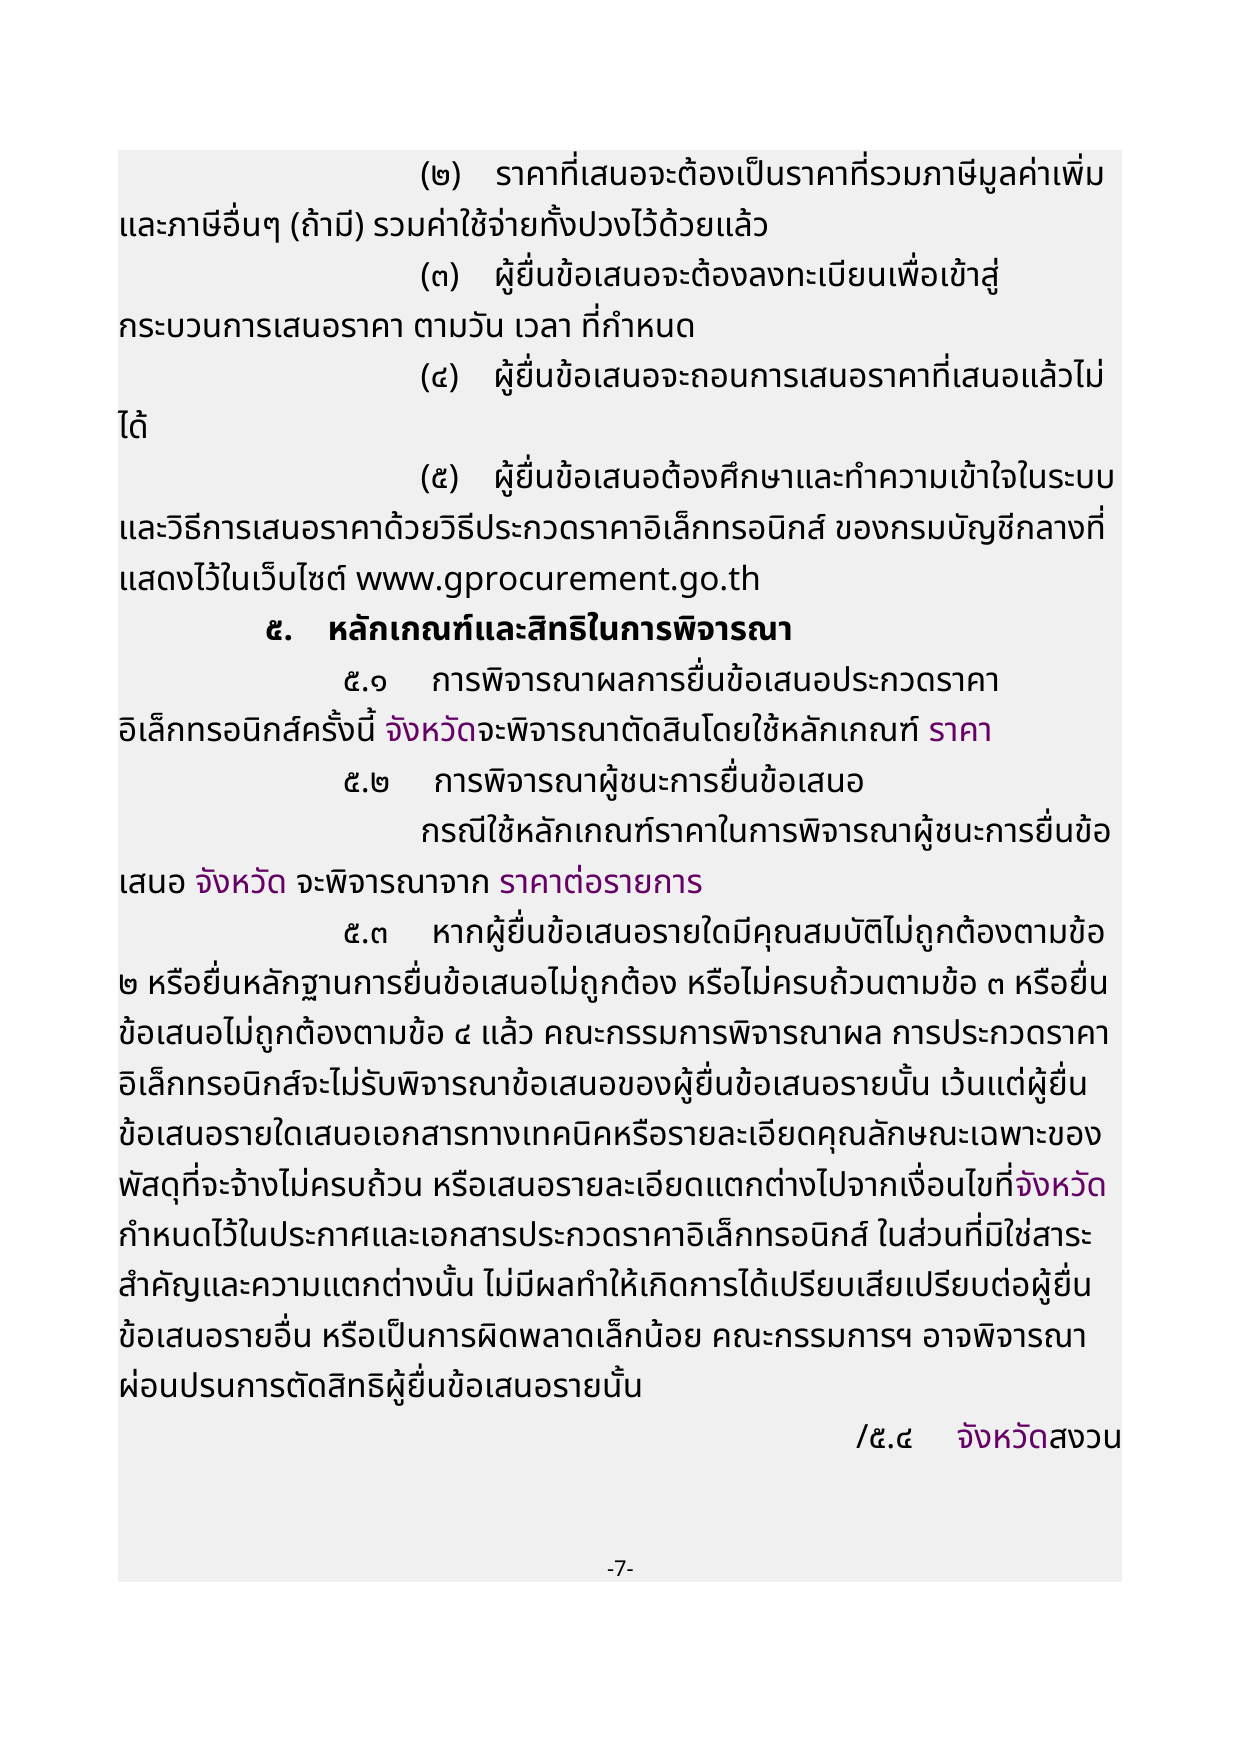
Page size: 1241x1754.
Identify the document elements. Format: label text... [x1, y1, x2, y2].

table_cell ๕.๑ การพิจารณาผลการยื่นข้อเสนอประกวดราคาอิเล็กทรอนิกส์ครั้งนี้ จังหวัดจะพิจารณาตัดสินโดยใช้หลักเกณฑ์ ราคา [118, 656, 1122, 757]
table_cell ๕.๓ หากผู้ยื่นข้อเสนอรายใดมีคุณสมบัติไม่ถูกต้องตามข้อ ๒ หรือยื่นหลักฐานการยื่นข้อเสนอไม่ถูกต้อง หรือไม่ครบถ้วนตามข้อ ๓ หรือยื่นข้อเสนอไม่ถูกต้องตามข้อ ๔ แล้ว คณะกรรมการพิจารณาผล การประกวดราคาอิเล็กทรอนิกส์จะไม่รับพิจารณาข้อเสนอของผู้ยื่นข้อเสนอรายนั้น เว้นแต่ผู้ยื่นข้อเสนอรายใดเสนอเอกสารทางเทคนิคหรือรายละเอียดคุณลักษณะเฉพาะของพัสดุที่จะจ้างไม่ครบถ้วน หรือเสนอรายละเอียดแตกต่างไปจากเงื่อนไขที่จังหวัดกำหนดไว้ในประกาศและเอกสารประกวดราคาอิเล็กทรอนิกส์ ในส่วนที่มิใช่สาระสำคัญและความแตกต่างนั้น ไม่มีผลทำให้เกิดการได้เปรียบเสียเปรียบต่อผู้ยื่นข้อเสนอรายอื่น หรือเป็นการผิดพลาดเล็กน้อย คณะกรรมการฯ อาจพิจารณาผ่อนปรนการตัดสิทธิผู้ยื่นข้อเสนอรายนั้น /๕.๔ จังหวัดสงวน -7- [118, 908, 1122, 1582]
table_cell (๓) ผู้ยื่นข้อเสนอจะต้องลงทะเบียนเพื่อเข้าสู่กระบวนการเสนอราคา ตามวัน เวลา ที่กำหนด [118, 251, 1122, 352]
table_cell ๕.๒ การพิจารณาผู้ชนะการยื่นข้อเสนอ กรณีใช้หลักเกณฑ์ราคาในการพิจารณาผู้ชนะการยื่นข้อเสนอ จังหวัด จะพิจารณาจาก ราคาต่อรายการ [118, 757, 1122, 908]
table_cell (๒) ราคาที่เสนอจะต้องเป็นราคาที่รวมภาษีมูลค่าเพิ่ม และภาษีอื่นๆ (ถ้ามี) รวมค่าใช้จ่ายทั้งปวงไว้ด้วยแล้ว [118, 150, 1122, 251]
table_cell (๕) ผู้ยื่นข้อเสนอต้องศึกษาและทำความเข้าใจในระบบและวิธีการเสนอราคาด้วยวิธีประกวดราคาอิเล็กทรอนิกส์ ของกรมบัญชีกลางที่แสดงไว้ในเว็บไซต์ www.gprocurement.go.th [118, 453, 1122, 605]
table_cell (๔) ผู้ยื่นข้อเสนอจะถอนการเสนอราคาที่เสนอแล้วไม่ได้ [118, 352, 1122, 453]
table_cell ๕. หลักเกณฑ์และสิทธิในการพิจารณา [118, 605, 1122, 656]
